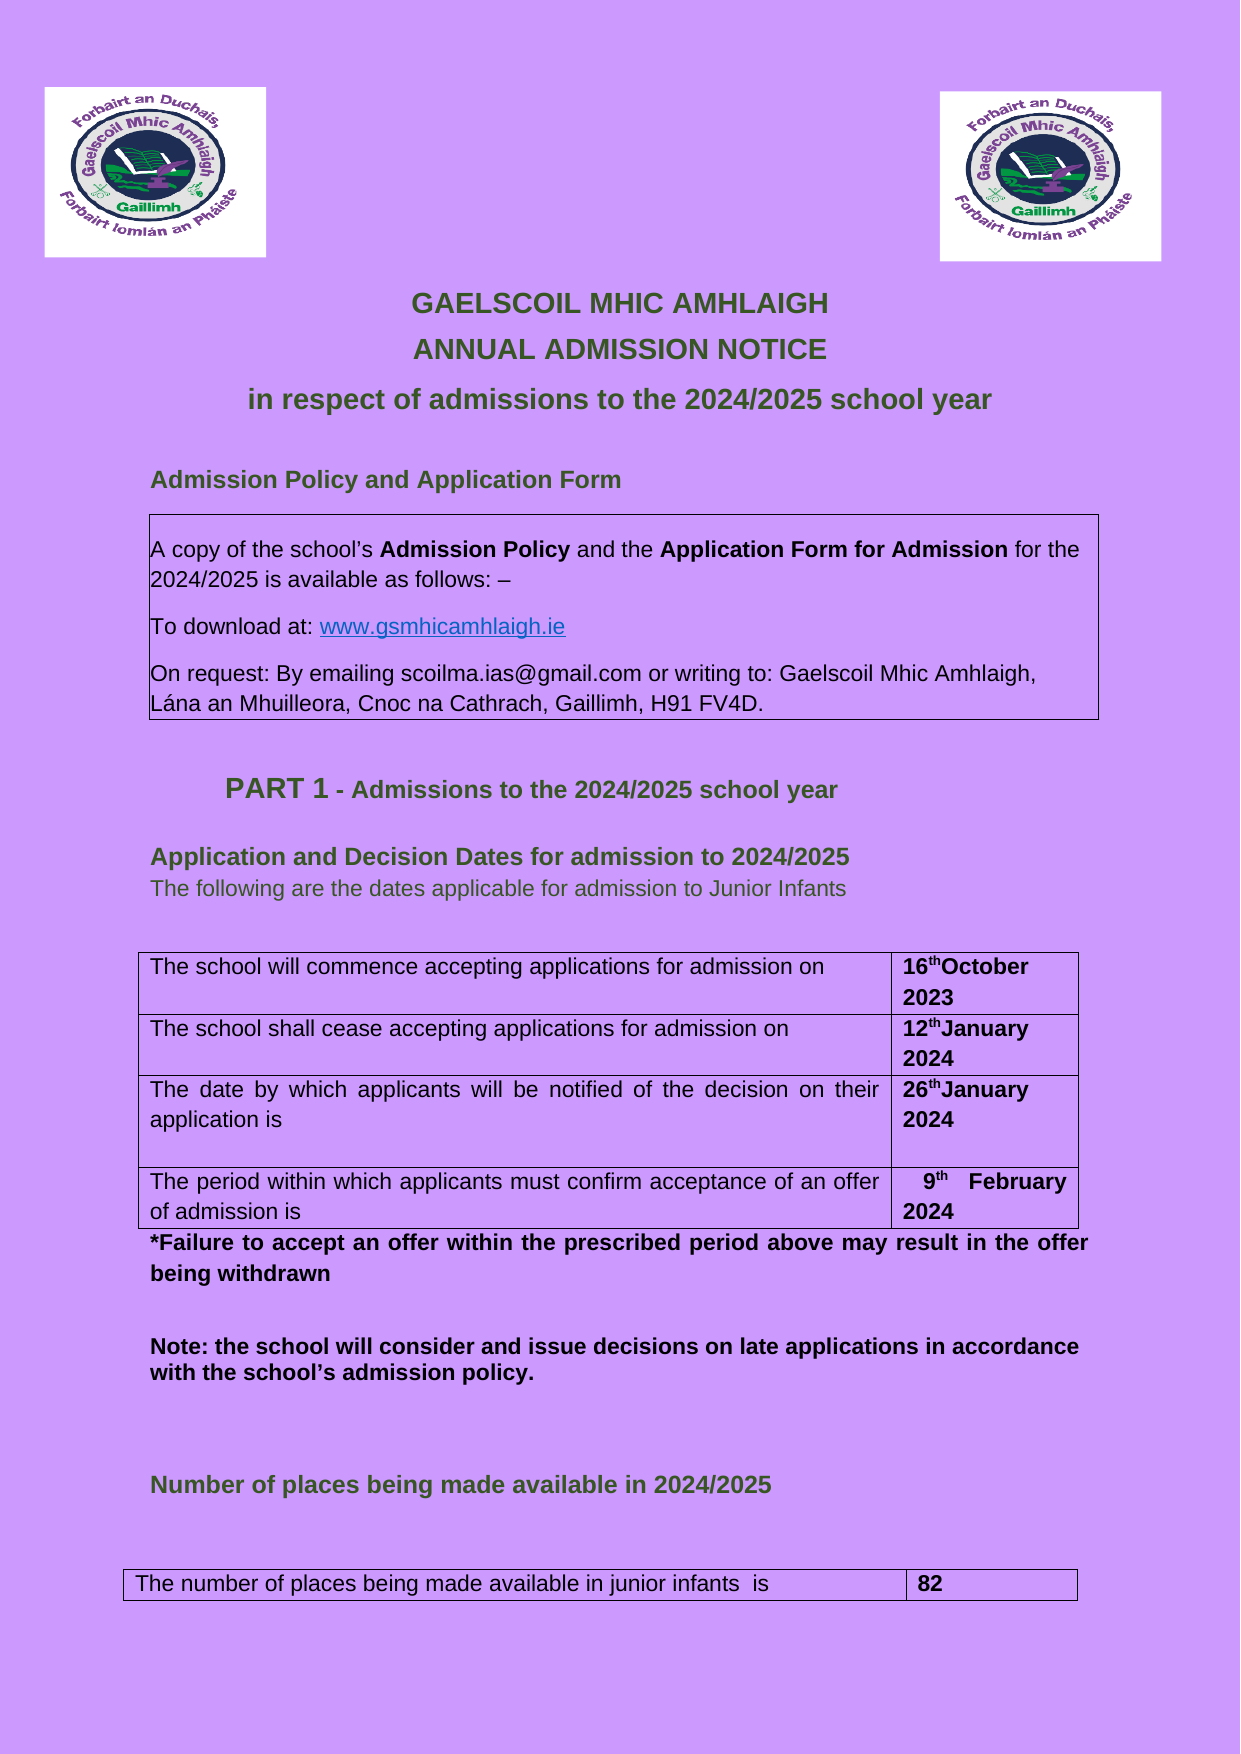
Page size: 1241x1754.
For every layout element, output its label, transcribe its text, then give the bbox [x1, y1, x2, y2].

text On request: By emailing scoilma.ias@gmail.com or writing to: Gaelscoil Mhic Amhlaigh, Lána an Mhuilleora, Cnoc na Cathrach, Gaillimh, H91 FV4D. [150, 638, 1098, 719]
text To download at: www.gsmhicamhlaigh.ie [150, 591, 1098, 638]
list PART 1 - Admissions to the 2024/2025 school year [225, 771, 1090, 804]
text A copy of the school’s Admission Policy and the Application Form for Admission for the 2024/2025 is available as follows: – [150, 515, 1098, 591]
text Note: the school will consider and issue decisions on late applications in accordance with the school’s admission policy. [150, 1333, 1090, 1386]
text GAELSCOIL MHIC AMHLAIGH [150, 286, 1090, 319]
table_header 82 [907, 1570, 1077, 1600]
table_cell The date by which applicants will be notified of the decision on their application is [139, 1076, 891, 1167]
picture [954, 98, 1132, 240]
list The following are the dates applicable for admission to Junior Infants [150, 875, 1090, 902]
picture [59, 94, 237, 236]
table_header 16thOctober 2023 [892, 953, 1078, 1014]
table_cell 9th February 2024 [892, 1168, 1078, 1228]
table_header The number of places being made available in junior infants is [124, 1570, 906, 1600]
text ANNUAL ADMISSION NOTICE [150, 332, 1090, 366]
table_header The school will commence accepting applications for admission on [139, 953, 891, 1014]
list Application and Decision Dates for admission to 2024/2025 [150, 842, 1090, 871]
table_cell 26thJanuary 2024 [892, 1076, 1078, 1167]
text Number of places being made available in 2024/2025 [150, 1469, 1090, 1498]
list *Failure to accept an offer within the prescribed period above may result in the offer being withdrawn [150, 1229, 1090, 1286]
table_cell The period within which applicants must confirm acceptance of an offer of admission is [139, 1168, 891, 1228]
list Admission Policy and Application Form [150, 465, 1090, 493]
text in respect of admissions to the 2024/2025 school year [150, 382, 1090, 416]
table_cell 12thJanuary 2024 [892, 1015, 1078, 1075]
table_cell The school shall cease accepting applications for admission on [139, 1015, 891, 1075]
